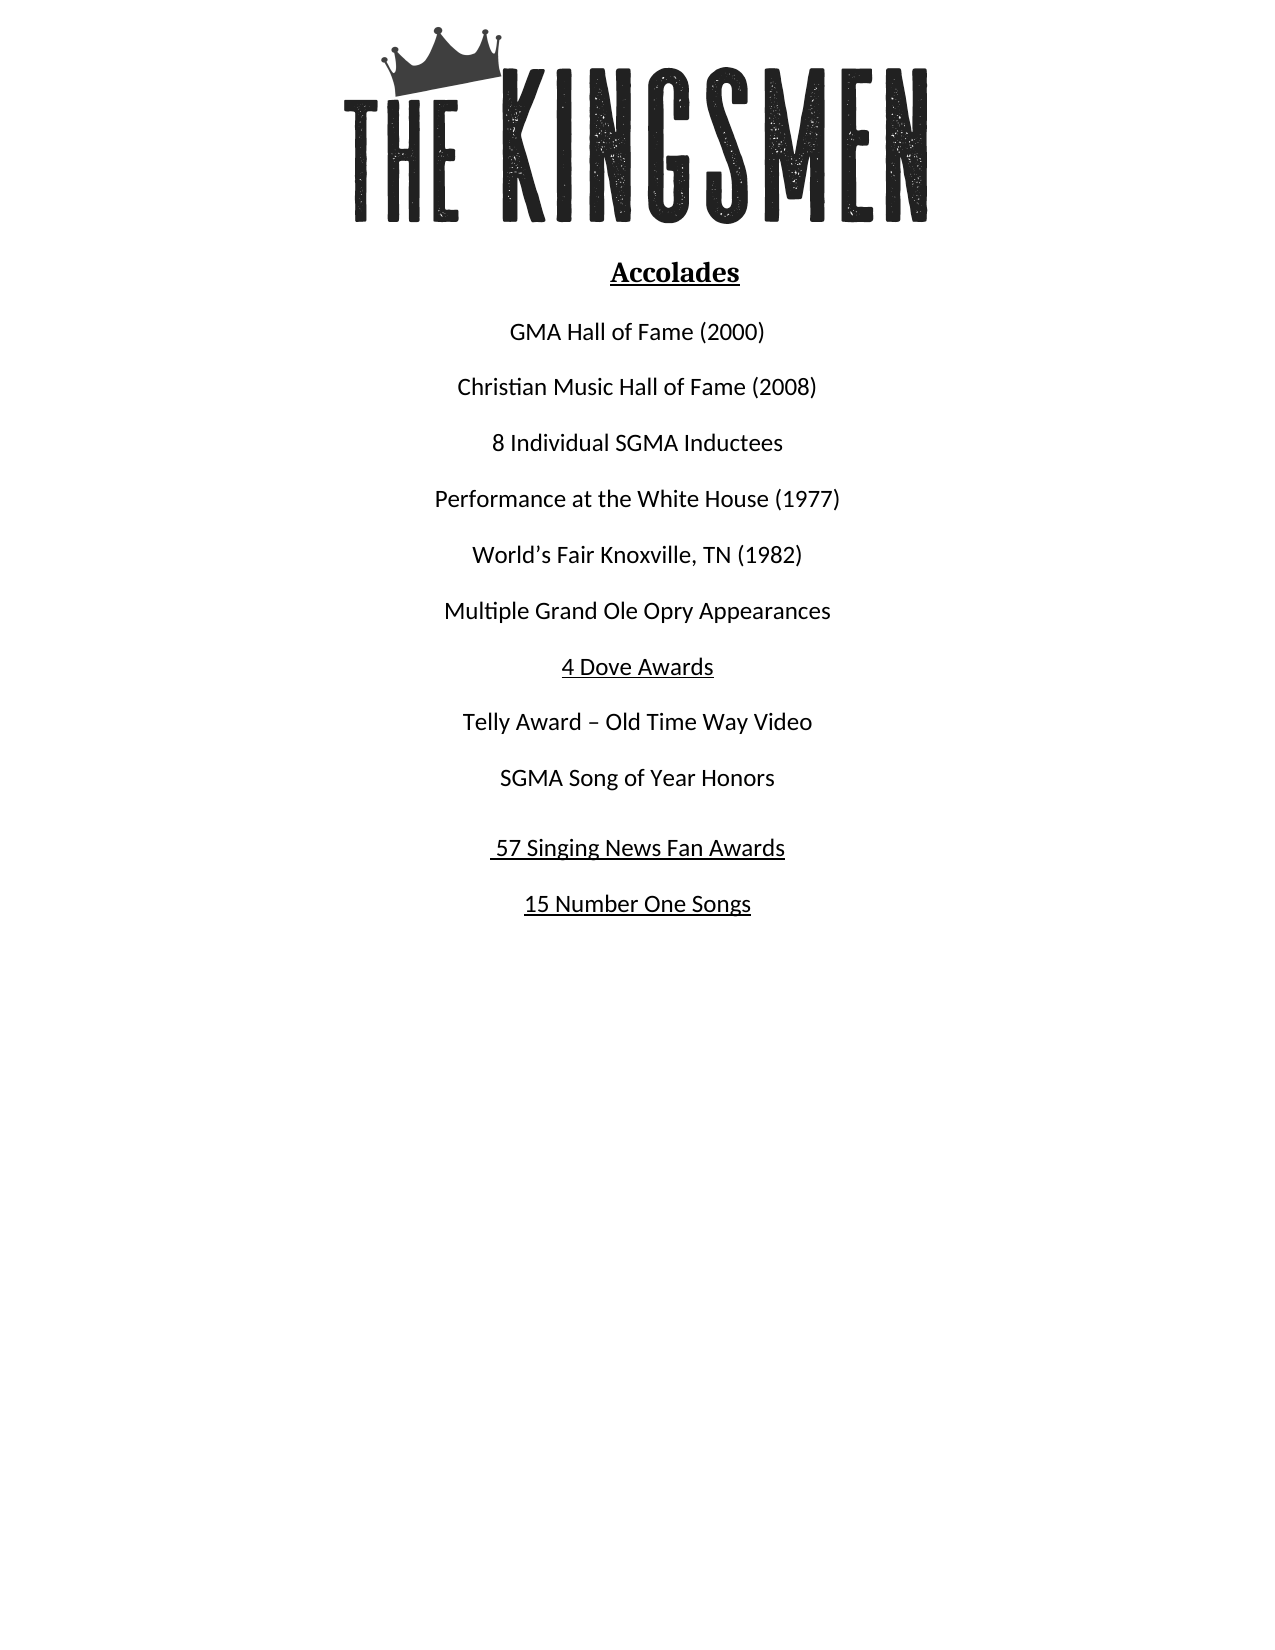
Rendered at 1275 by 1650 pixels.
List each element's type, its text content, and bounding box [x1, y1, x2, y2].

text Multiple Grand Ole Opry Appearances [75, 595, 1200, 625]
text Accolades [75, 256, 1200, 290]
text Telly Award – Old Time Way Video [75, 706, 1200, 737]
text 15 Number One Songs [75, 888, 1200, 919]
text World’s Fair Knoxville, TN (1982) [75, 539, 1200, 569]
text Performance at the White House (1977) [75, 483, 1200, 514]
text 4 Dove Awards [75, 651, 1200, 681]
text Christian Music Hall of Fame (2008) [75, 371, 1200, 402]
text SGMA Song of Year Honors 57 Singing News Fan Awards [75, 762, 1200, 863]
text GMA Hall of Fame (2000) [75, 316, 1200, 346]
text 8 Individual SGMA Inductees [75, 427, 1200, 458]
